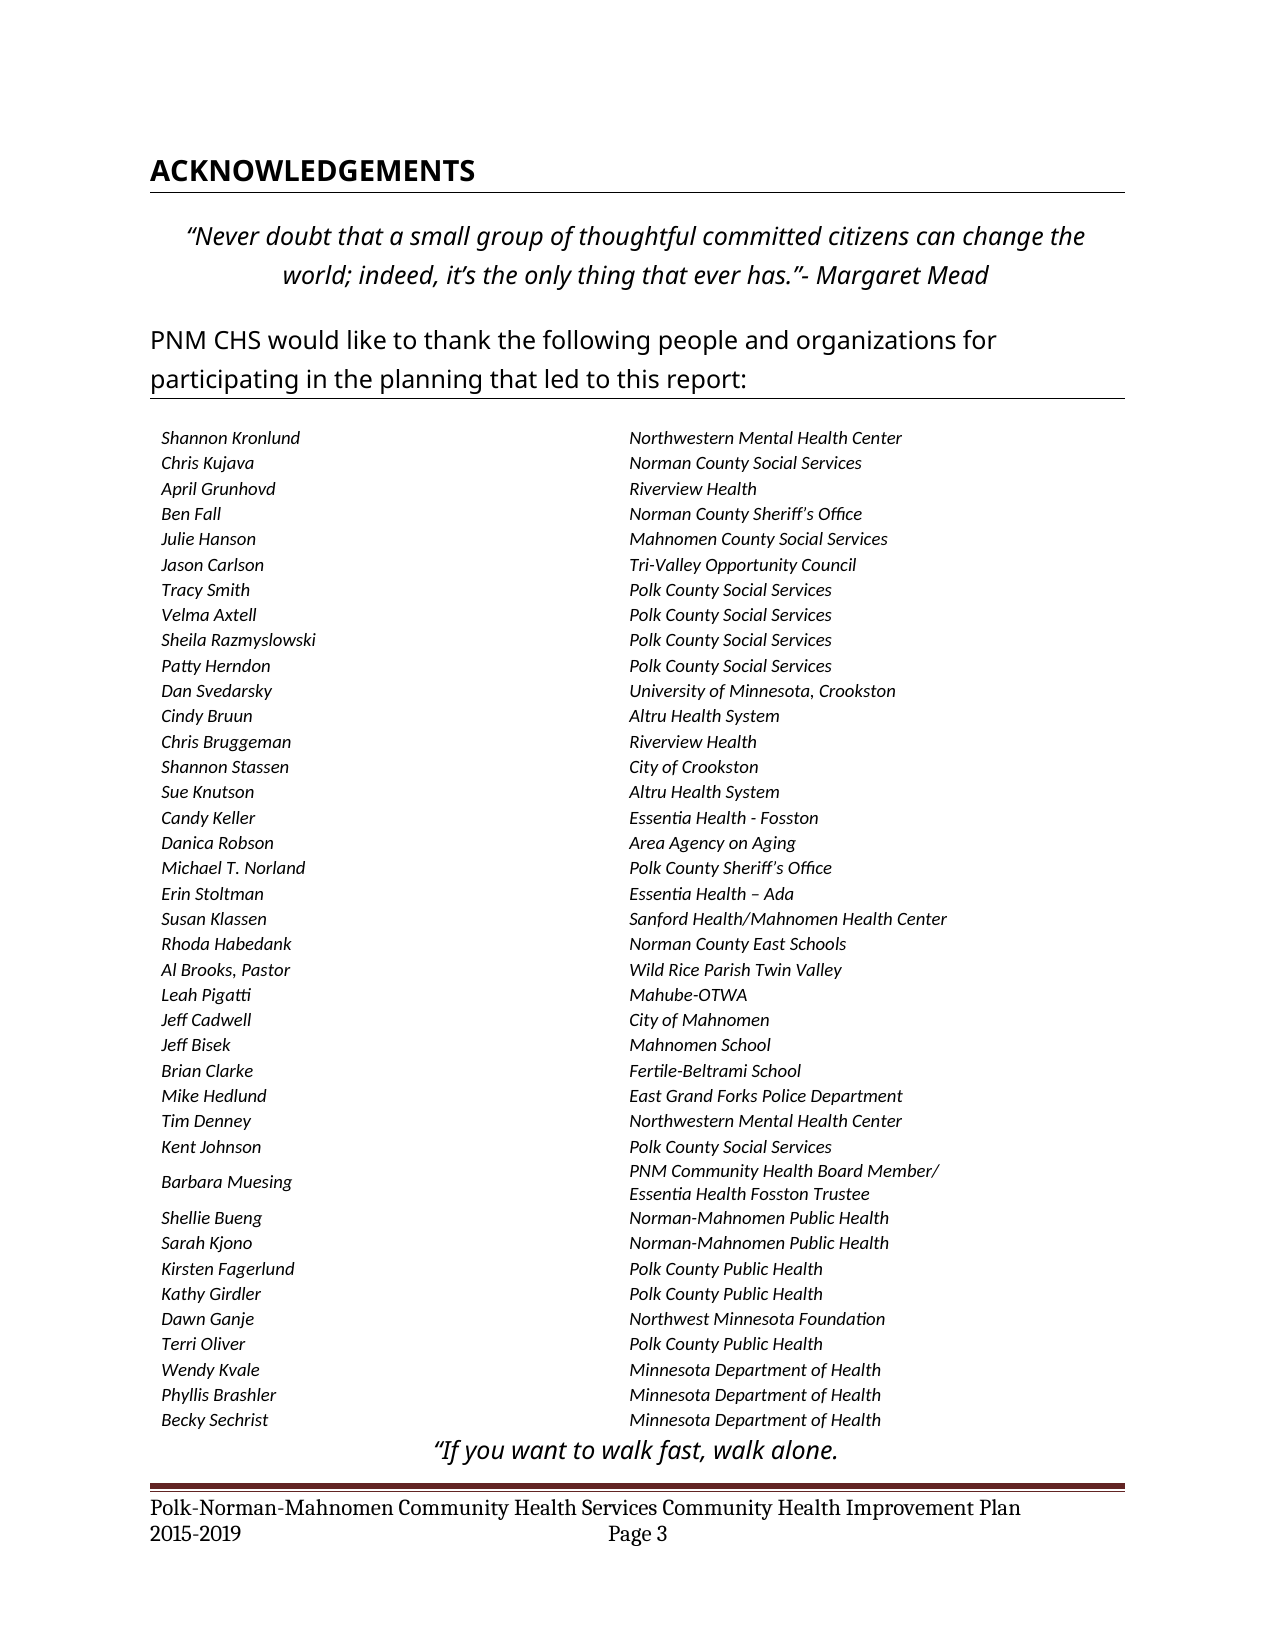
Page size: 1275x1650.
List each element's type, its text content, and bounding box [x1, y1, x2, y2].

table_cell Minnesota Department of Health [618, 1357, 1144, 1382]
table_cell Kent Johnson [150, 1134, 618, 1159]
table_cell Cindy Bruun [150, 704, 618, 729]
table_cell Tim Denney [150, 1109, 618, 1134]
table_cell Polk County Sheriff’s Office [618, 855, 1144, 881]
table_cell Minnesota Department of Health [618, 1382, 1144, 1407]
table_cell Susan Klassen [150, 906, 618, 931]
table_cell City of Mahnomen [618, 1007, 1144, 1032]
table_cell Mahube-OTWA [618, 982, 1144, 1007]
table_cell Norman-Mahnomen Public Health [618, 1230, 1144, 1256]
table_cell Danica Robson [150, 830, 618, 855]
table_cell Essentia Health – Ada [618, 881, 1144, 906]
table_cell Essentia Health - Fosston [618, 805, 1144, 830]
table_cell Dan Svedarsky [150, 678, 618, 703]
table_cell Tracy Smith [150, 577, 618, 602]
table_cell Sarah Kjono [150, 1230, 618, 1256]
table_cell Wild Rice Parish Twin Valley [618, 957, 1144, 982]
table_cell Norman-Mahnomen Public Health [618, 1205, 1144, 1230]
table_cell April Grunhovd [150, 476, 618, 501]
table_cell Leah Pigatti [150, 982, 618, 1007]
table_cell Altru Health System [618, 704, 1144, 729]
table_cell Minnesota Department of Health [618, 1408, 1144, 1433]
table_cell Julie Hanson [150, 526, 618, 552]
table_cell Norman County East Schools [618, 931, 1144, 957]
table_cell Mahnomen County Social Services [618, 526, 1144, 552]
table_cell Chris Bruggeman [150, 729, 618, 754]
table_cell University of Minnesota, Crookston [618, 678, 1144, 703]
table_cell Tri-Valley Opportunity Council [618, 552, 1144, 577]
table_cell Polk County Public Health [618, 1331, 1144, 1357]
table_cell Erin Stoltman [150, 881, 618, 906]
table_cell Fertile-Beltrami School [618, 1058, 1144, 1083]
table_cell Polk County Social Services [618, 602, 1144, 627]
table_cell East Grand Forks Police Department [618, 1083, 1144, 1108]
table_cell Candy Keller [150, 805, 618, 830]
table_cell Al Brooks, Pastor [150, 957, 618, 982]
table_cell Sanford Health/Mahnomen Health Center [618, 906, 1144, 931]
table_cell Barbara Muesing [150, 1159, 618, 1205]
table_cell Jason Carlson [150, 552, 618, 577]
table_cell Dawn Ganje [150, 1306, 618, 1331]
table_header Shannon Kronlund [150, 425, 618, 450]
list “If you want to walk fast, walk alone. [150, 1433, 1125, 1467]
table_cell Polk County Social Services [618, 628, 1144, 653]
table_cell Polk County Public Health [618, 1281, 1144, 1306]
table_cell Polk County Public Health [618, 1256, 1144, 1281]
table_cell Riverview Health [618, 729, 1144, 754]
table_cell Ben Fall [150, 501, 618, 526]
table_cell Chris Kujava [150, 450, 618, 476]
table_cell Polk County Social Services [618, 653, 1144, 678]
table_cell Jeff Bisek [150, 1033, 618, 1058]
table_cell Sue Knutson [150, 779, 618, 805]
table_cell Patty Herndon [150, 653, 618, 678]
table_cell Shellie Bueng [150, 1205, 618, 1230]
table_cell Terri Oliver [150, 1331, 618, 1357]
table_cell Jeff Cadwell [150, 1007, 618, 1032]
table_cell Phyllis Brashler [150, 1382, 618, 1407]
list PNM CHS would like to thank the following people and organizations for participating in the planning that led to this report: [150, 323, 1125, 398]
table_cell Polk County Social Services [618, 1134, 1144, 1159]
subtitle ACKNOWLEDGEMENTS [150, 150, 1125, 192]
table_cell Sheila Razmyslowski [150, 628, 618, 653]
table_cell Brian Clarke [150, 1058, 618, 1083]
table_cell Mike Hedlund [150, 1083, 618, 1108]
table_cell Velma Axtell [150, 602, 618, 627]
table_cell Mahnomen School [618, 1033, 1144, 1058]
list “Never doubt that a small group of thoughtful committed citizens can change the world; indeed, it’s the only thing that ever has.”- Margaret Mead [150, 218, 1125, 292]
table_cell Northwest Minnesota Foundation [618, 1306, 1144, 1331]
table_cell Area Agency on Aging [618, 830, 1144, 855]
table_cell Shannon Stassen [150, 754, 618, 779]
table_cell Norman County Sheriff’s Office [618, 501, 1144, 526]
table_cell Riverview Health [618, 476, 1144, 501]
table_cell PNM Community Health Board Member/ Essentia Health Fosston Trustee [618, 1159, 1144, 1205]
table_cell Rhoda Habedank [150, 931, 618, 957]
table_cell Kathy Girdler [150, 1281, 618, 1306]
table_cell Norman County Social Services [618, 450, 1144, 476]
table_cell Polk County Social Services [618, 577, 1144, 602]
table_cell Becky Sechrist [150, 1408, 618, 1433]
table_header Northwestern Mental Health Center [618, 425, 1144, 450]
table_cell Wendy Kvale [150, 1357, 618, 1382]
table_cell Kirsten Fagerlund [150, 1256, 618, 1281]
table_cell City of Crookston [618, 754, 1144, 779]
table_cell Northwestern Mental Health Center [618, 1109, 1144, 1134]
table_cell Michael T. Norland [150, 855, 618, 881]
table_cell Altru Health System [618, 779, 1144, 805]
